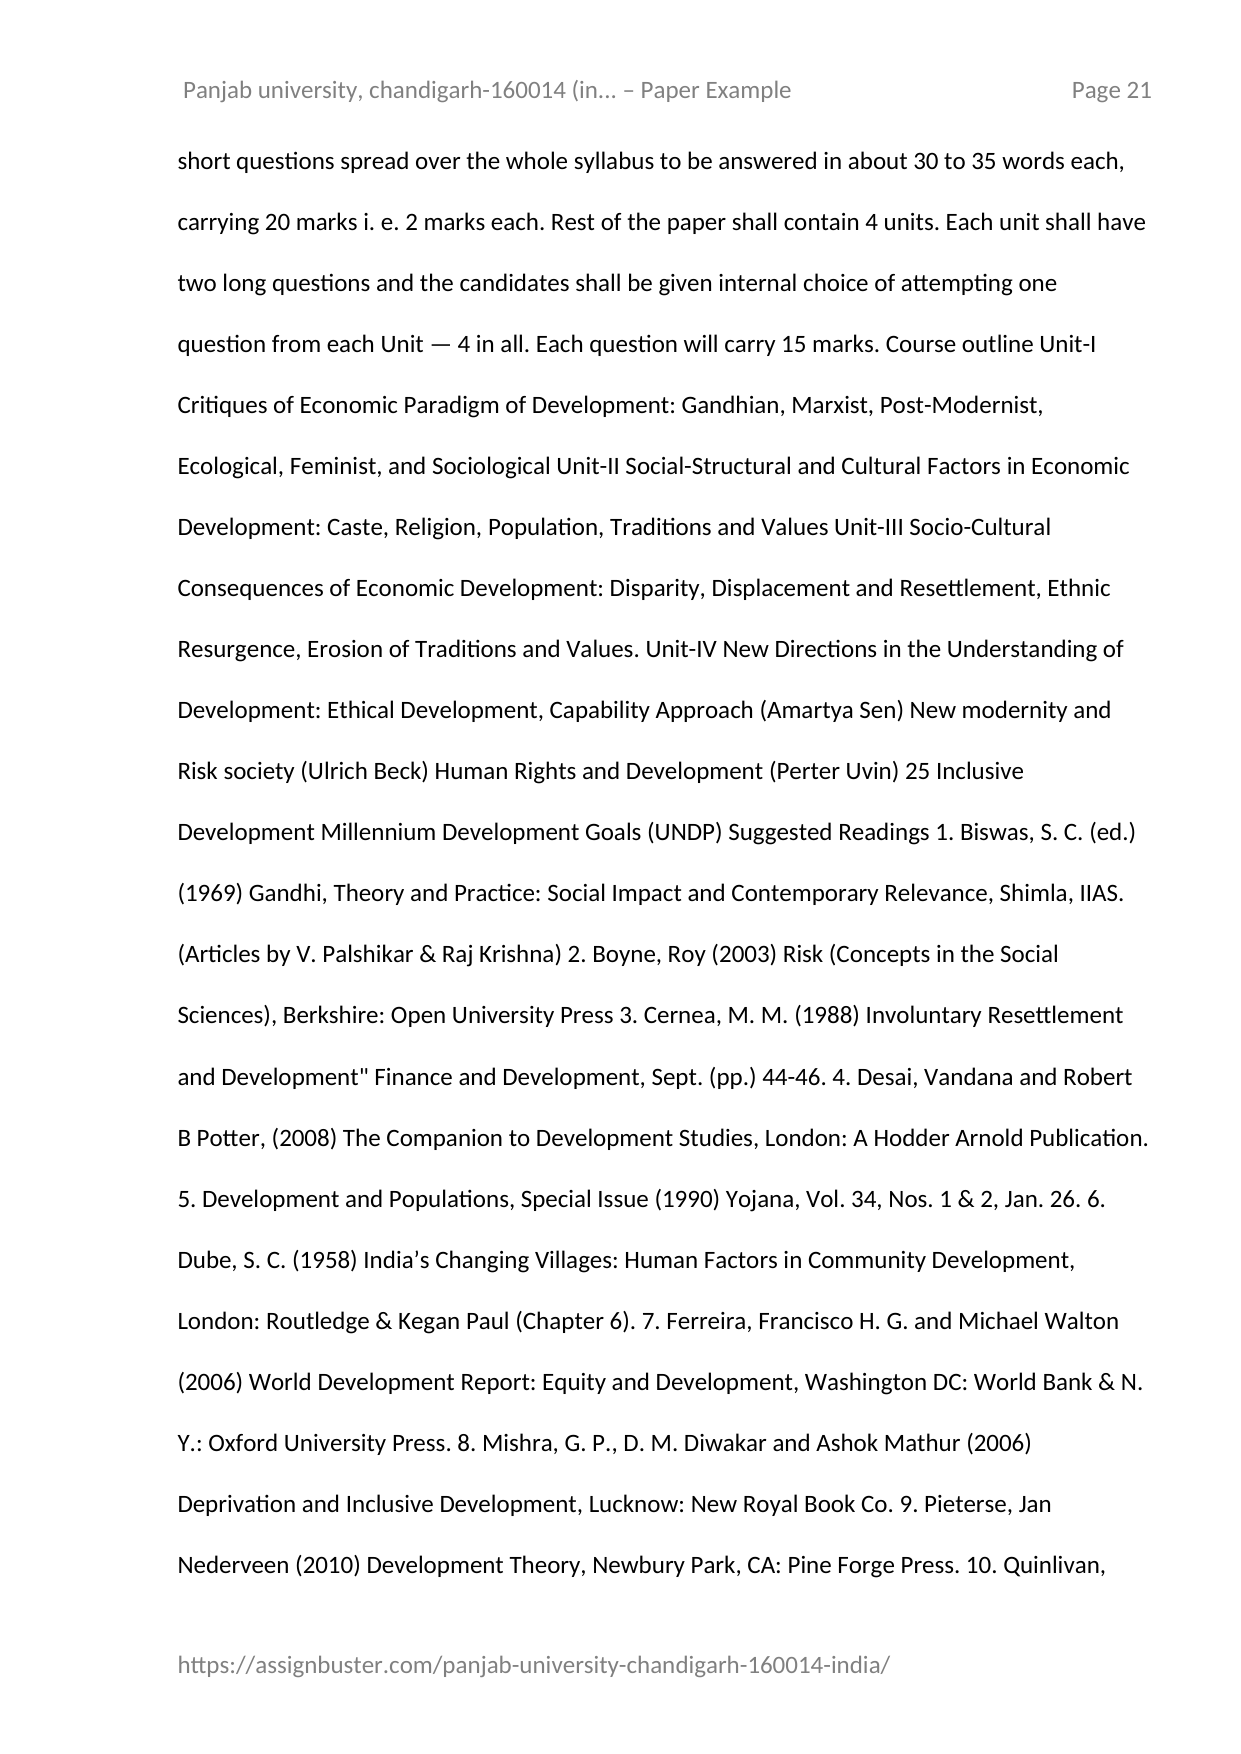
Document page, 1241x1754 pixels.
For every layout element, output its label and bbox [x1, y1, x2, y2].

text [177, 145, 1152, 1579]
